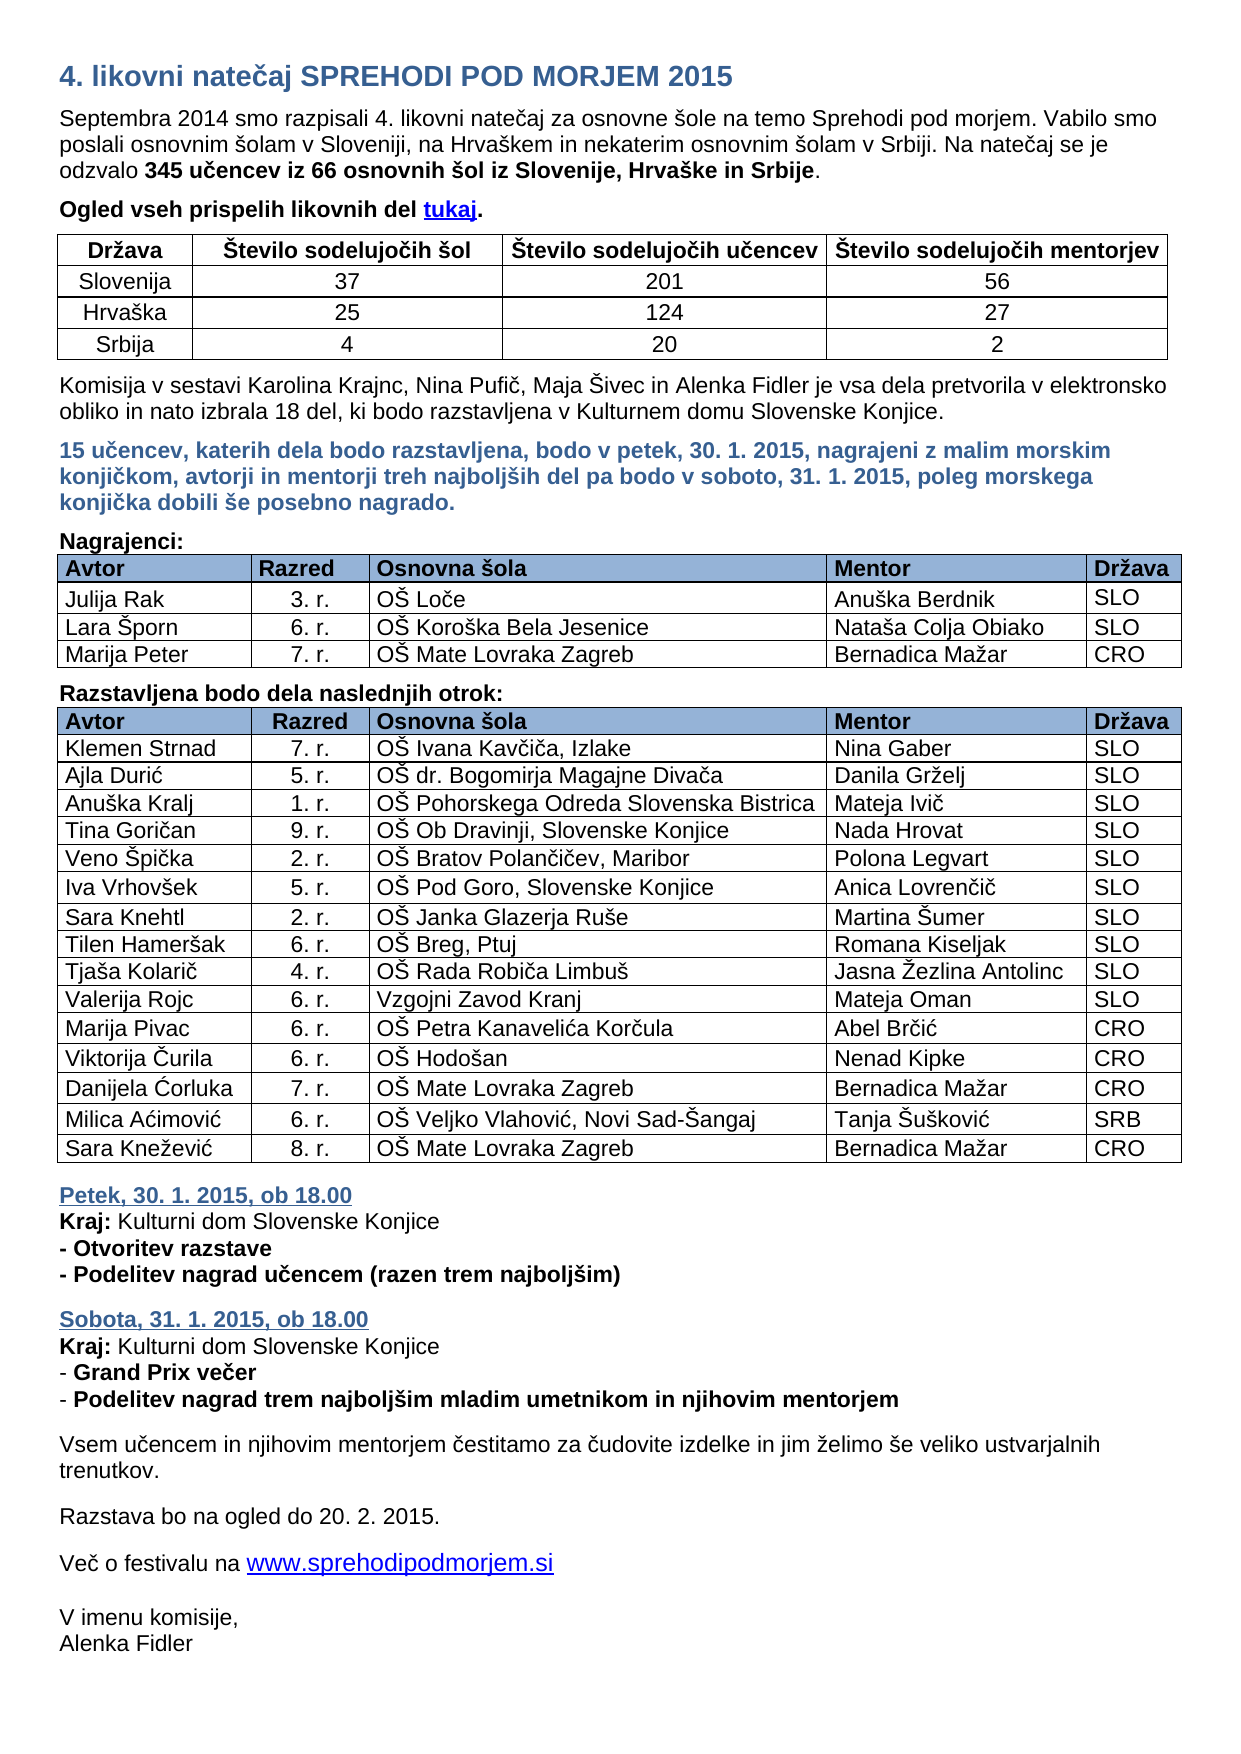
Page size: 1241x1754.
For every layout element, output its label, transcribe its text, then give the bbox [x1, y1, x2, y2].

table_cell OŠ Pod Goro, Slovenske Konjice [370, 872, 826, 902]
table_cell Hrvaška [58, 298, 192, 328]
table_cell 6. r. [252, 1013, 369, 1043]
table_cell Veno Špička [58, 845, 251, 871]
table_cell CRO [1087, 1013, 1181, 1043]
table_cell Bernadica Mažar [827, 1135, 1086, 1162]
table_cell Tjaša Kolarič [58, 958, 251, 984]
table_cell 124 [503, 298, 826, 328]
table_cell Tilen Hameršak [58, 931, 251, 957]
table_cell Tina Goričan [58, 817, 251, 843]
table_header Država [58, 235, 192, 265]
table_cell Anuška Kralj [58, 790, 251, 816]
table_cell Marija Peter [58, 641, 251, 667]
table_cell OŠ Ivana Kavčiča, Izlake [370, 735, 826, 761]
table_cell OŠ Mate Lovraka Zagreb [370, 1073, 826, 1103]
table_cell 9. r. [252, 817, 369, 843]
table_cell SLO [1087, 872, 1181, 902]
table_cell OŠ Rada Robiča Limbuš [370, 958, 826, 984]
table_cell 25 [193, 298, 502, 328]
table_cell CRO [1087, 1073, 1181, 1103]
table_cell 20 [503, 329, 826, 359]
text Nagrajenci: [59, 528, 1181, 554]
table_cell SLO [1087, 986, 1181, 1012]
table_cell Iva Vrhovšek [58, 872, 251, 902]
table_cell OŠ dr. Bogomirja Magajne Divača [370, 763, 826, 789]
table_cell Viktorija Čurila [58, 1044, 251, 1072]
table_header Število sodelujočih šol [193, 235, 502, 265]
table_cell 7. r. [252, 1073, 369, 1103]
table_cell OŠ Loče [370, 583, 826, 612]
table_header Avtor [58, 555, 251, 581]
table_cell SLO [1087, 817, 1181, 843]
table_cell 6. r. [252, 1044, 369, 1072]
table_cell Bernadica Mažar [827, 1073, 1086, 1103]
text Petek, 30. 1. 2015, ob 18.00 [59, 1182, 1181, 1208]
table_cell 5. r. [252, 872, 369, 902]
table_cell 3. r. [252, 583, 369, 612]
table_header Osnovna šola [370, 708, 826, 734]
table_cell Polona Legvart [827, 845, 1086, 871]
table_cell Tanja Šušković [827, 1104, 1086, 1134]
table_cell SLO [1087, 614, 1181, 640]
text Kraj: Kulturni dom Slovenske Konjice [59, 1208, 1181, 1234]
table_cell 6. r. [252, 931, 369, 957]
table_cell Bernadica Mažar [827, 641, 1086, 667]
table_cell Nina Gaber [827, 735, 1086, 761]
table_cell Martina Šumer [827, 904, 1086, 930]
table_cell OŠ Koroška Bela Jesenice [370, 614, 826, 640]
table_cell SRB [1087, 1104, 1181, 1134]
table_cell 5. r. [252, 763, 369, 789]
table_cell 8. r. [252, 1135, 369, 1162]
table_cell SLO [1087, 583, 1181, 612]
table_cell OŠ Ob Dravinji, Slovenske Konjice [370, 817, 826, 843]
table_cell Klemen Strnad [58, 735, 251, 761]
text - Otvoritev razstave [59, 1234, 1181, 1261]
table_cell Vzgojni Zavod Kranj [370, 986, 826, 1012]
table_cell 2 [827, 329, 1167, 359]
table_cell Anuška Berdnik [827, 583, 1086, 612]
table_cell OŠ Pohorskega Odreda Slovenska Bistrica [370, 790, 826, 816]
table_header Osnovna šola [370, 555, 826, 581]
table_cell Jasna Žezlina Antolinc [827, 958, 1086, 984]
text - Grand Prix večer [59, 1359, 1181, 1386]
text V imenu komisije, [59, 1603, 1181, 1630]
table_cell OŠ Janka Glazerja Ruše [370, 904, 826, 930]
table_header Število sodelujočih učencev [503, 235, 826, 265]
table_cell SLO [1087, 958, 1181, 984]
table_cell 6. r. [252, 1104, 369, 1134]
text Komisija v sestavi Karolina Krajnc, Nina Pufič, Maja Šivec in Alenka Fidler je vsa dela pretvorila v elektronsko obliko in nato izbrala 18 del, ki bodo razstavljena v Kulturnem domu Slovenske Konjice. [59, 372, 1181, 425]
text Več o festivalu na www.sprehodipodmorjem.si [59, 1548, 1181, 1577]
table_cell 27 [827, 298, 1167, 328]
table_cell Srbija [58, 329, 192, 359]
text Razstavljena bodo dela naslednjih otrok: [59, 680, 1181, 707]
table_cell Nenad Kipke [827, 1044, 1086, 1072]
table_cell Sara Knežević [58, 1135, 251, 1162]
table_cell 7. r. [252, 735, 369, 761]
table_cell Sara Knehtl [58, 904, 251, 930]
table_cell Julija Rak [58, 583, 251, 612]
table_cell Lara Šporn [58, 614, 251, 640]
table_cell Ajla Durić [58, 763, 251, 789]
table_cell SLO [1087, 931, 1181, 957]
table_header Država [1087, 555, 1181, 581]
table_cell OŠ Breg, Ptuj [370, 931, 826, 957]
table_cell 1. r. [252, 790, 369, 816]
table_cell Valerija Rojc [58, 986, 251, 1012]
table_header Mentor [827, 555, 1086, 581]
table_cell 6. r. [252, 986, 369, 1012]
table_cell CRO [1087, 1044, 1181, 1072]
table_cell Mateja Ivič [827, 790, 1086, 816]
table_header Država [1087, 708, 1181, 734]
table_cell Nada Hrovat [827, 817, 1086, 843]
table_cell 201 [503, 266, 826, 296]
text Sobota, 31. 1. 2015, ob 18.00 [59, 1306, 1181, 1333]
table_cell 4 [193, 329, 502, 359]
table_cell 2. r. [252, 904, 369, 930]
table_cell Abel Brčić [827, 1013, 1086, 1043]
table_cell Nataša Colja Obiako [827, 614, 1086, 640]
table_cell 6. r. [252, 614, 369, 640]
text Alenka Fidler [59, 1630, 1181, 1656]
table_cell SLO [1087, 845, 1181, 871]
table_cell OŠ Bratov Polančičev, Maribor [370, 845, 826, 871]
text Ogled vseh prispelih likovnih del tukaj. [59, 196, 1181, 222]
table_cell Marija Pivac [58, 1013, 251, 1043]
table_cell 37 [193, 266, 502, 296]
text Kraj: Kulturni dom Slovenske Konjice [59, 1333, 1181, 1359]
table_cell OŠ Mate Lovraka Zagreb [370, 1135, 826, 1162]
table_cell CRO [1087, 1135, 1181, 1162]
text 15 učencev, katerih dela bodo razstavljena, bodo v petek, 30. 1. 2015, nagrajeni z malim morskim konjičkom, avtorji in mentorji treh najboljših del pa bodo v soboto, 31. 1. 2015, poleg morskega konjička dobili še posebno nagrado. [59, 437, 1181, 516]
table_cell Danila Grželj [827, 763, 1086, 789]
table_cell Milica Aćimović [58, 1104, 251, 1134]
table_header Število sodelujočih mentorjev [827, 235, 1167, 265]
table_cell SLO [1087, 763, 1181, 789]
table_header Razred [252, 708, 369, 734]
table_cell Danijela Ćorluka [58, 1073, 251, 1103]
text 4. likovni natečaj SPREHODI POD MORJEM 2015 [59, 59, 1181, 93]
table_cell SLO [1087, 790, 1181, 816]
text - Podelitev nagrad trem najboljšim mladim umetnikom in njihovim mentorjem [59, 1386, 1181, 1412]
table_cell Slovenija [58, 266, 192, 296]
table_cell 56 [827, 266, 1167, 296]
table_cell 2. r. [252, 845, 369, 871]
table_cell Mateja Oman [827, 986, 1086, 1012]
table_cell OŠ Petra Kanavelića Korčula [370, 1013, 826, 1043]
table_header Razred [252, 555, 369, 581]
table_cell CRO [1087, 641, 1181, 667]
table_header Mentor [827, 708, 1086, 734]
table_cell OŠ Mate Lovraka Zagreb [370, 641, 826, 667]
table_cell OŠ Veljko Vlahović, Novi Sad-Šangaj [370, 1104, 826, 1134]
table_cell OŠ Hodošan [370, 1044, 826, 1072]
table_header Avtor [58, 708, 251, 734]
text - Podelitev nagrad učencem (razen trem najboljšim) [59, 1261, 1181, 1287]
text Septembra 2014 smo razpisali 4. likovni natečaj za osnovne šole na temo Sprehodi pod morjem. Vabilo smo poslali osnovnim šolam v Sloveniji, na Hrvaškem in nekaterim osnovnim šolam v Srbiji. Na natečaj se je odzvalo 345 učencev iz 66 osnovnih šol iz Slovenije, Hrvaške in Srbije. [59, 104, 1181, 184]
table_cell SLO [1087, 735, 1181, 761]
text Vsem učencem in njihovim mentorjem čestitamo za čudovite izdelke in jim želimo še veliko ustvarjalnih trenutkov. [59, 1431, 1181, 1484]
table_cell Anica Lovrenčič [827, 872, 1086, 902]
table_cell 7. r. [252, 641, 369, 667]
table_cell Romana Kiseljak [827, 931, 1086, 957]
table_cell 4. r. [252, 958, 369, 984]
table_cell SLO [1087, 904, 1181, 930]
text Razstava bo na ogled do 20. 2. 2015. [59, 1503, 1181, 1529]
